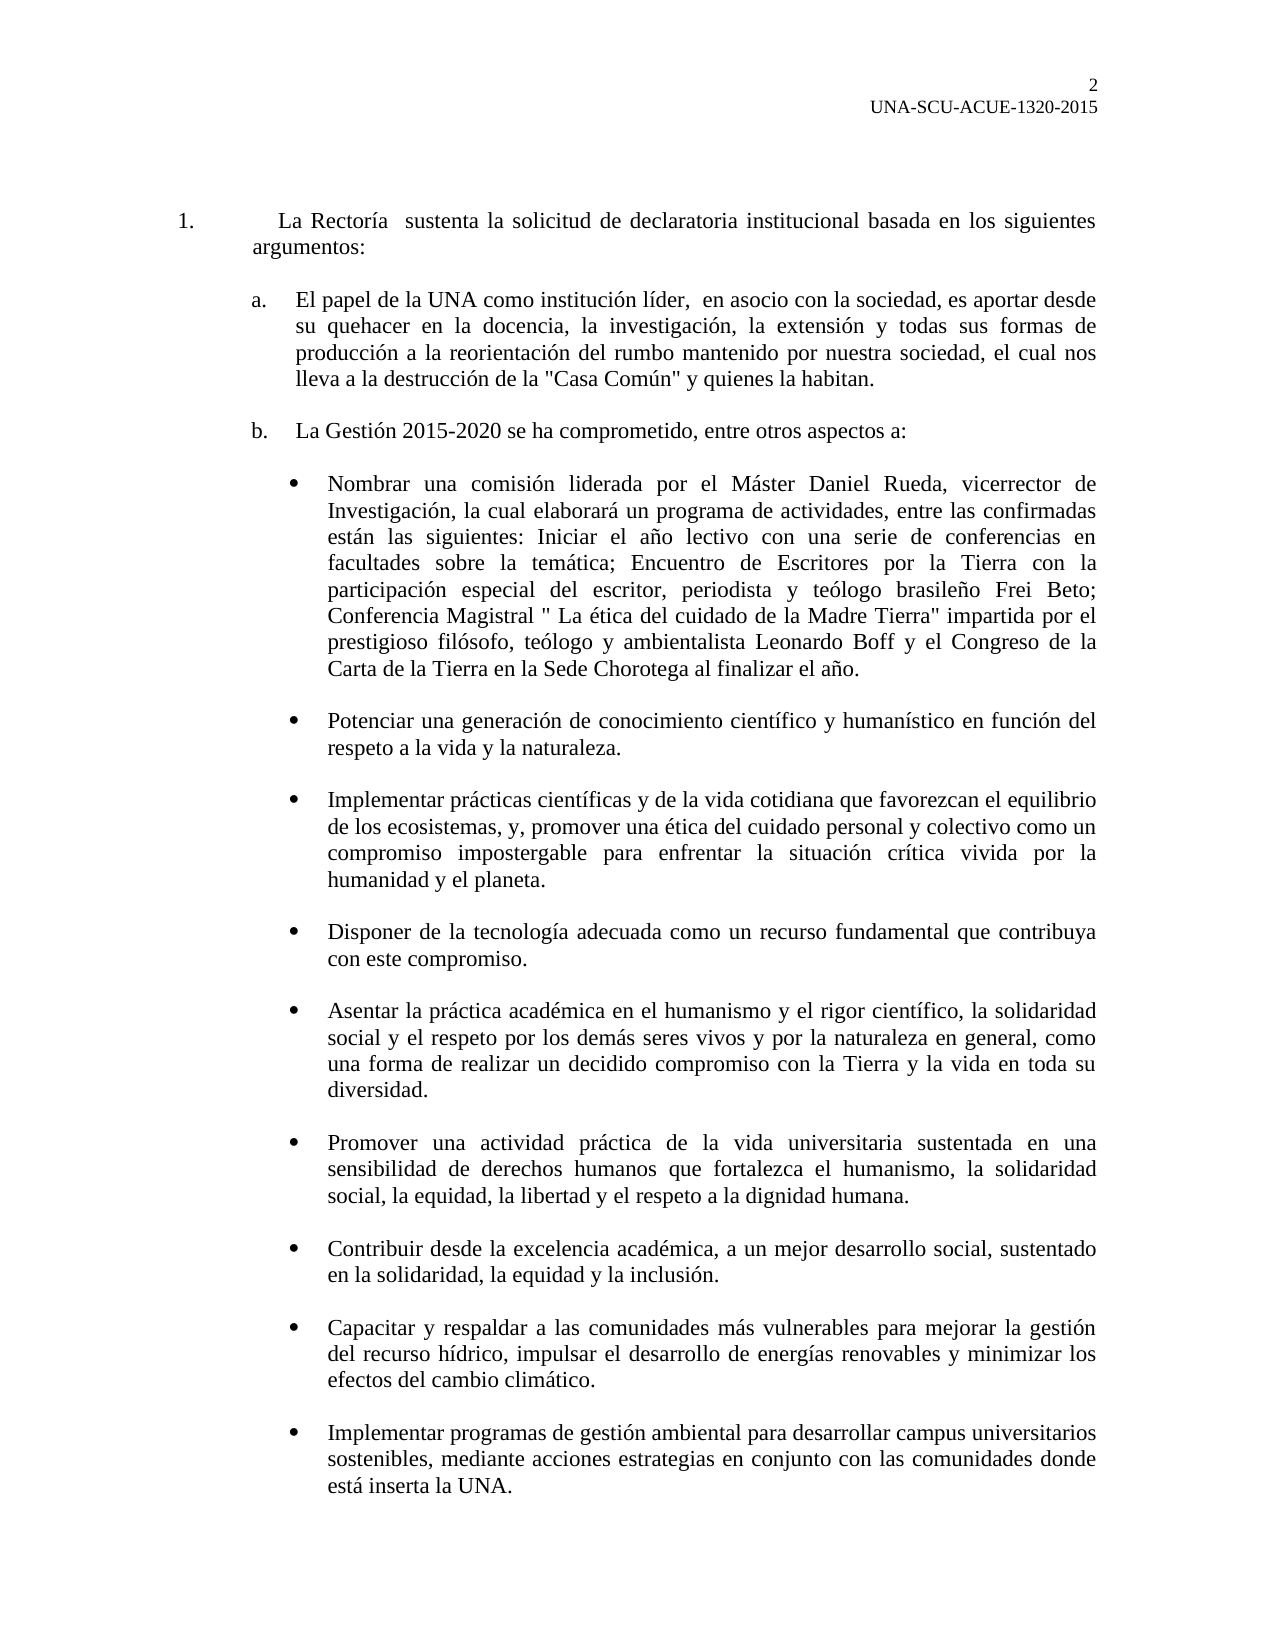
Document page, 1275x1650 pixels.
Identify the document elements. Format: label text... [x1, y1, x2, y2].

list Contribuir desde la excelencia académica, a un mejor desarrollo social, sustentado en la solidaridad, la equidad y la inclusión. [290, 1234, 1098, 1287]
list Potenciar una generación de conocimiento científico y humanístico en función del respeto a la vida y la naturaleza. [290, 707, 1098, 760]
list Disponer de la tecnología adecuada como un recurso fundamental que contribuya con este compromiso. [290, 918, 1098, 971]
list La Gestión 2015-2020 se ha comprometido, entre otros aspectos a: [251, 418, 1098, 444]
list Promover una actividad práctica de la vida universitaria sustentada en una sensibilidad de derechos humanos que fortalezca el humanismo, la solidaridad social, la equidad, la libertad y el respeto a la dignidad humana. [290, 1129, 1098, 1208]
list El papel de la UNA como institución líder, en asocio con la sociedad, es aportar desde su quehacer en la docencia, la investigación, la extensión y todas sus formas de producción a la reorientación del rumbo mantenido por nuestra sociedad, el cual nos lleva a la destrucción de la "Casa Común" y quienes la habitan. [251, 286, 1098, 391]
list Capacitar y respaldar a las comunidades más vulnerables para mejorar la gestión del recurso hídrico, impulsar el desarrollo de energías renovables y minimizar los efectos del cambio climático. [290, 1314, 1098, 1393]
list Nombrar una comisión liderada por el Máster Daniel Rueda, vicerrector de Investigación, la cual elaborará un programa de actividades, entre las confirmadas están las siguientes: Iniciar el año lectivo con una serie de conferencias en facultades sobre la temática; Encuentro de Escritores por la Tierra con la participación especial del escritor, periodista y teólogo brasileño Frei Beto; Conferencia Magistral " La ética del cuidado de la Madre Tierra" impartida por el prestigioso filósofo, teólogo y ambientalista Leonardo Boff y el Congreso de la Carta de la Tierra en la Sede Chorotega al finalizar el año. [290, 470, 1098, 681]
list Implementar programas de gestión ambiental para desarrollar campus universitarios sostenibles, mediante acciones estrategias en conjunto con las comunidades donde está inserta la UNA. [290, 1419, 1098, 1498]
list Asentar la práctica académica en el humanismo y el rigor científico, la solidaridad social y el respeto por los demás seres vivos y por la naturaleza en general, como una forma de realizar un decidido compromiso con la Tierra y la vida en toda su diversidad. [290, 997, 1098, 1103]
list Implementar prácticas científicas y de la vida cotidiana que favorezcan el equilibrio de los ecosistemas, y, promover una ética del cuidado personal y colectivo como un compromiso impostergable para enfrentar la situación crítica vivida por la humanidad y el planeta. [290, 787, 1098, 892]
list La Rectoría sustenta la solicitud de declaratoria institucional basada en los siguientes argumentos: [177, 207, 1098, 259]
